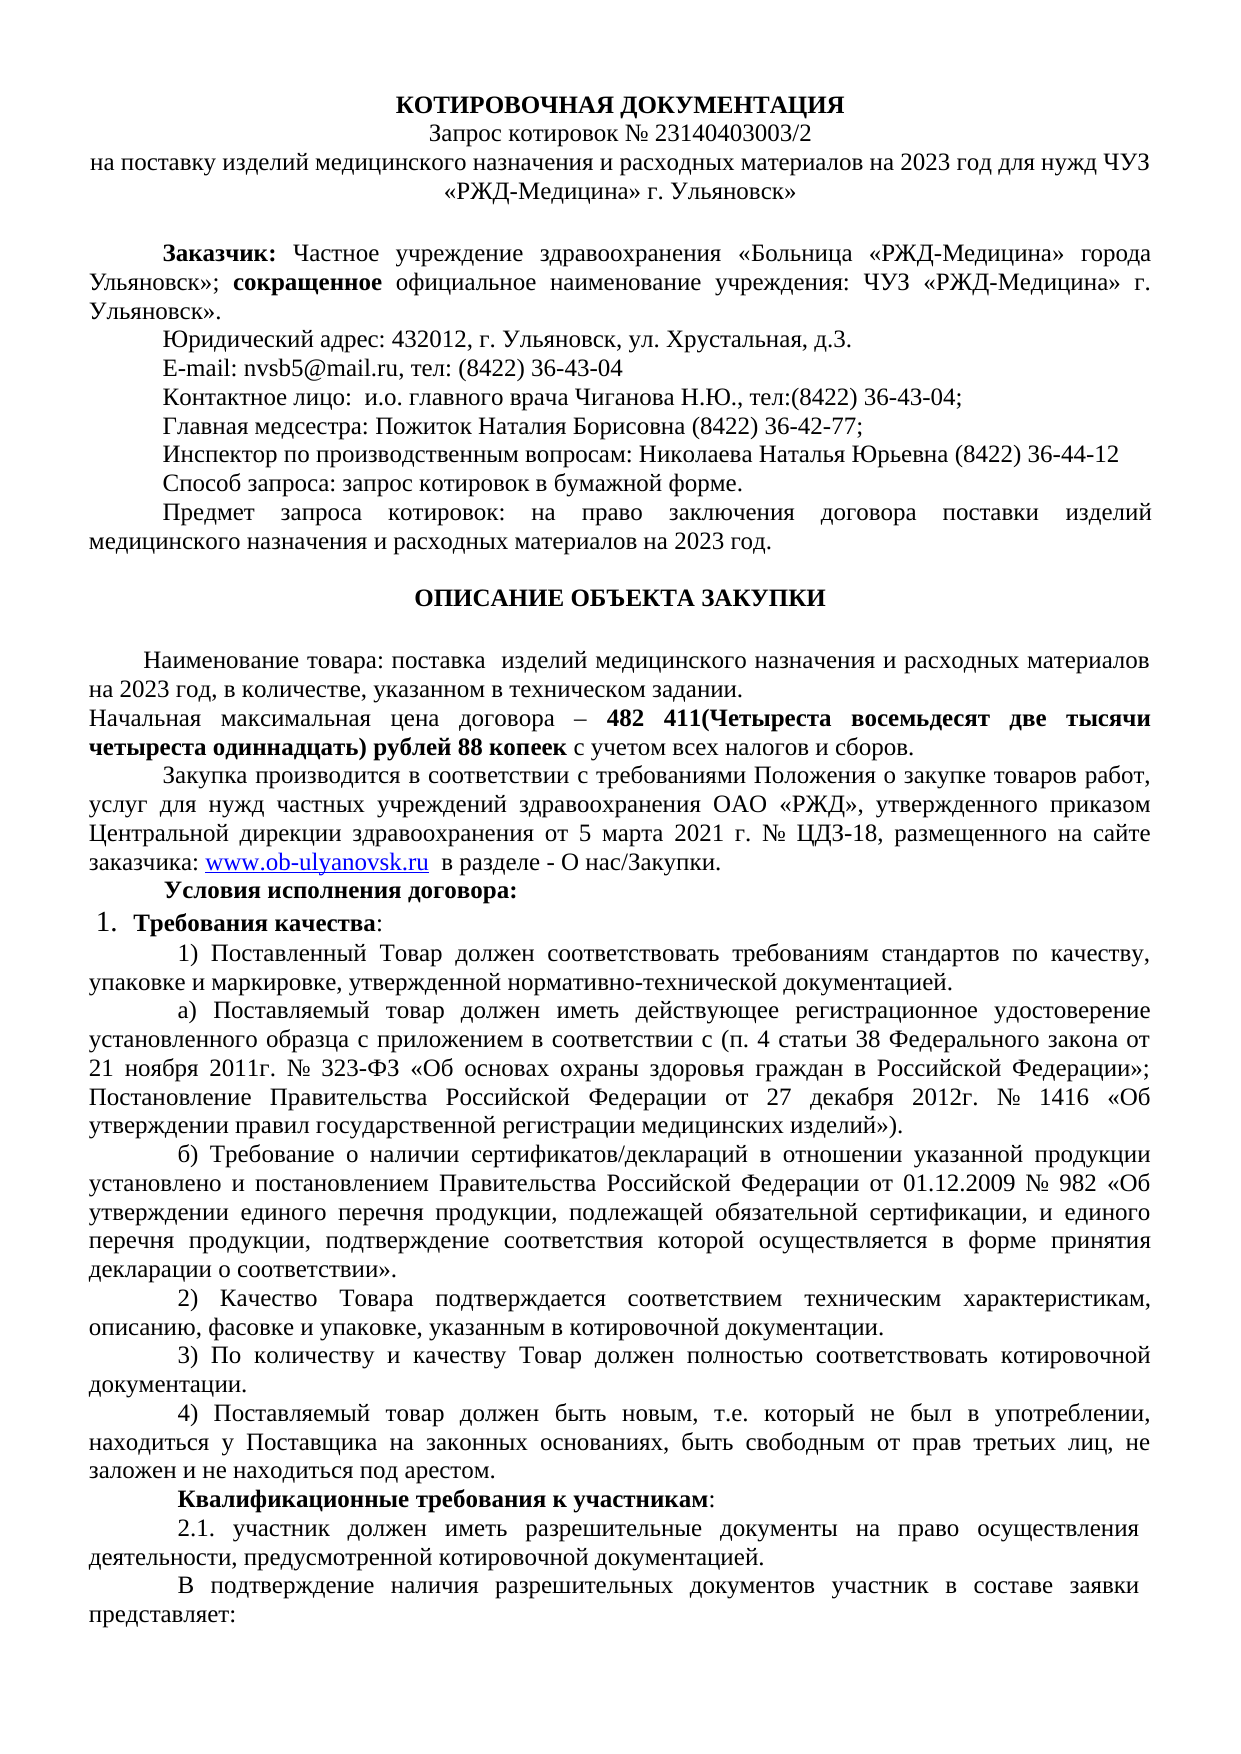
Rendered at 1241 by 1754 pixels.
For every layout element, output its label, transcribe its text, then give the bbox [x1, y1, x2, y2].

text Юридический адрес: 432012, г. Ульяновск, ул. Хрустальная, д.3. [89, 324, 1152, 353]
subtitle 3) По количеству и качеству Товар должен полностью соответствовать котировочной документации. [89, 1340, 1152, 1398]
text Инспектор по производственным вопросам: Николаева Наталья Юрьевна (8422) 36-44-12 [89, 439, 1152, 468]
list Требования качества: [96, 904, 1152, 938]
text Начальная максимальная цена договора – 482 411(Четыреста восемьдесят две тысячи четыреста одиннадцать) рублей 88 копеек с учетом всех налогов и сборов. [89, 703, 1152, 761]
text 2.1. участник должен иметь разрешительные документы на право осуществления деятельности, предусмотренной котировочной документацией. [89, 1513, 1140, 1570]
text Квалификационные требования к участникам: [89, 1484, 1152, 1513]
text В подтверждение наличия разрешительных документов участник в составе заявки представляет: [89, 1571, 1140, 1628]
text E-mail: nvsb5@mail.ru, тел: (8422) 36-43-04 [89, 353, 1152, 382]
text Предмет запроса котировок: на право заключения договора поставки изделий медицинского назначения и расходных материалов на 2023 год. [89, 497, 1152, 554]
subtitle Условия исполнения договора: [89, 876, 1152, 904]
subtitle а) Поставляемый товар должен иметь действующее регистрационное удостоверение установленного образца с приложением в соответствии с (п. 4 статьи 38 Федерального закона от 21 ноября 2011г. № 323-ФЗ «Об основах охраны здоровья граждан в Российской Федерации»; Постановление Правительства Российской Федерации от 27 декабря 2012г. № 1416 «Об утверждении правил государственной регистрации медицинских изделий»). [89, 995, 1152, 1139]
text Заказчик: Частное учреждение здравоохранения «Больница «РЖД-Медицина» города Ульяновск»; сокращенное официальное наименование учреждения: ЧУЗ «РЖД-Медицина» г. Ульяновск». [89, 238, 1152, 324]
text Контактное лицо: и.о. главного врача Чиганова Н.Ю., тел:(8422) 36-43-04; [89, 382, 1152, 411]
text Закупка производится в соответствии с требованиями Положения о закупке товаров работ, услуг для нужд частных учреждений здравоохранения ОАО «РЖД», утвержденного приказом Центральной дирекции здравоохранения от 5 марта 2021 г. № ЦДЗ-18, размещенного на сайте заказчика: www.ob-ulyanovsk.ru в разделе - О нас/Закупки. [89, 761, 1152, 876]
text ОПИСАНИЕ ОБЪЕКТА ЗАКУПКИ [89, 583, 1152, 612]
text Запрос котировок № 23140403003/2 [89, 118, 1152, 147]
text Наименование товара: поставка изделий медицинского назначения и расходных материалов на 2023 год, в количестве, указанном в техническом задании. [89, 646, 1152, 703]
subtitle 1) Поставленный Товар должен соответствовать требованиям стандартов по качеству, упаковке и маркировке, утвержденной нормативно-технической документацией. [89, 938, 1152, 995]
text Способ запроса: запрос котировок в бумажной форме. [89, 468, 1152, 497]
text на поставку изделий медицинского назначения и расходных материалов на 2023 год для нужд ЧУЗ «РЖД-Медицина» г. Ульяновск» [89, 147, 1152, 205]
text Главная медсестра: Пожиток Наталия Борисовна (8422) 36-42-77; [89, 411, 1152, 439]
subtitle б) Требование о наличии сертификатов/деклараций в отношении указанной продукции установлено и постановлением Правительства Российской Федерации от 01.12.2009 № 982 «Об утверждении единого перечня продукции, подлежащей обязательной сертификации, и единого перечня продукции, подтверждение соответствия которой осуществляется в форме принятия декларации о соответствии». [89, 1139, 1152, 1283]
subtitle КОТИРОВОЧНАЯ ДОКУМЕНТАЦИЯ [89, 90, 1152, 118]
subtitle 4) Поставляемый товар должен быть новым, т.е. который не был в употреблении, находиться у Поставщика на законных основаниях, быть свободным от прав третьих лиц, не заложен и не находиться под арестом. [89, 1398, 1152, 1484]
subtitle 2) Качество Товара подтверждается соответствием техническим характеристикам, описанию, фасовке и упаковке, указанным в котировочной документации. [89, 1283, 1152, 1340]
